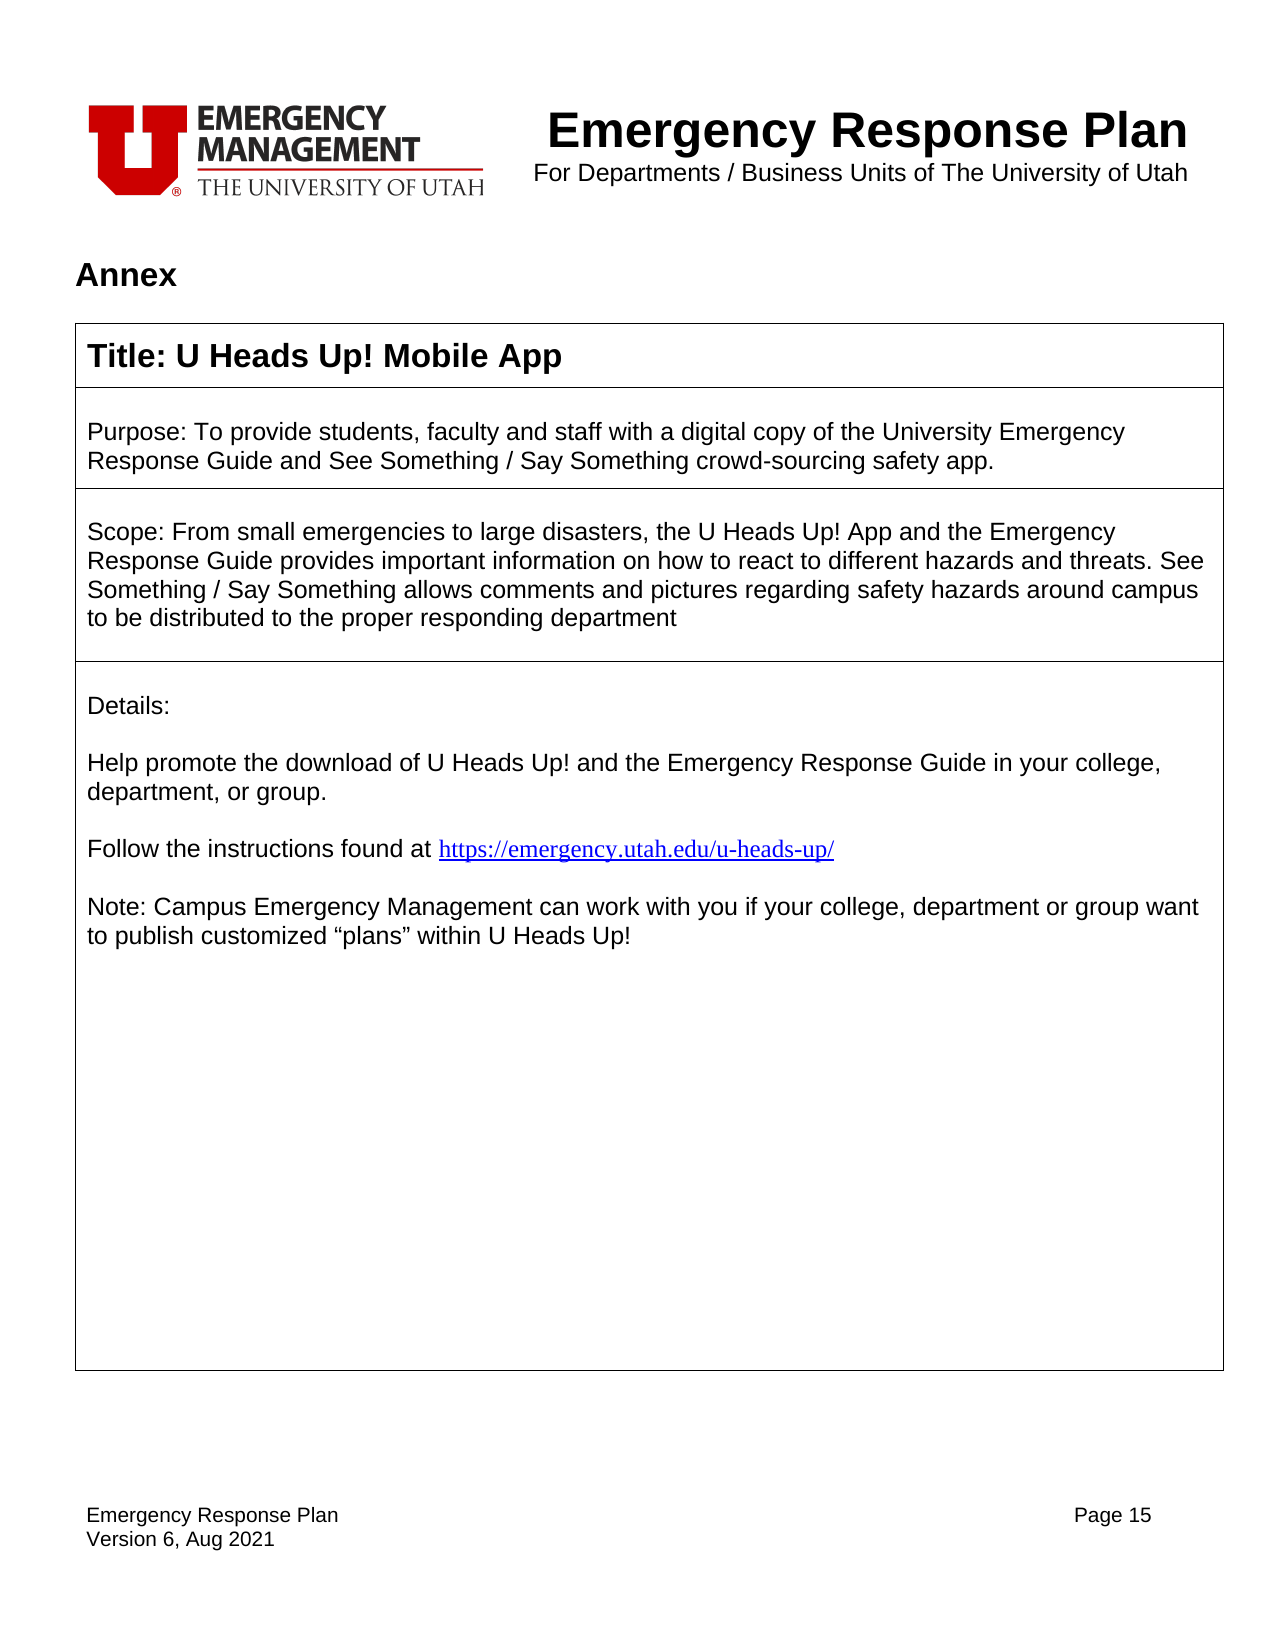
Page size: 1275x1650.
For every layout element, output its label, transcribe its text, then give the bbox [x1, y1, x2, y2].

text Annex [75, 255, 1200, 323]
table_cell Scope: From small emergencies to large disasters, the U Heads Up! App and the Emergency Response Guide provides important information on how to react to different hazards and threats. See Something / Say Something allows comments and pictures regarding safety hazards around campus to be distributed to the proper responding department [76, 489, 1223, 661]
table_header Title: U Heads Up! Mobile App [76, 324, 1223, 387]
picture [87, 103, 484, 197]
table_cell Details: Help promote the download of U Heads Up! and the Emergency Response Guide in your college, department, or group. Follow the instructions found at https://emergency.utah.edu/u-heads-up/ Note: Campus Emergency Management can work with you if your college, department or group want to publish customized “plans” within U Heads Up! [76, 662, 1223, 1369]
table_cell Purpose: To provide students, faculty and staff with a digital copy of the University Emergency Response Guide and See Something / Say Something crowd-sourcing safety app. [76, 388, 1223, 487]
